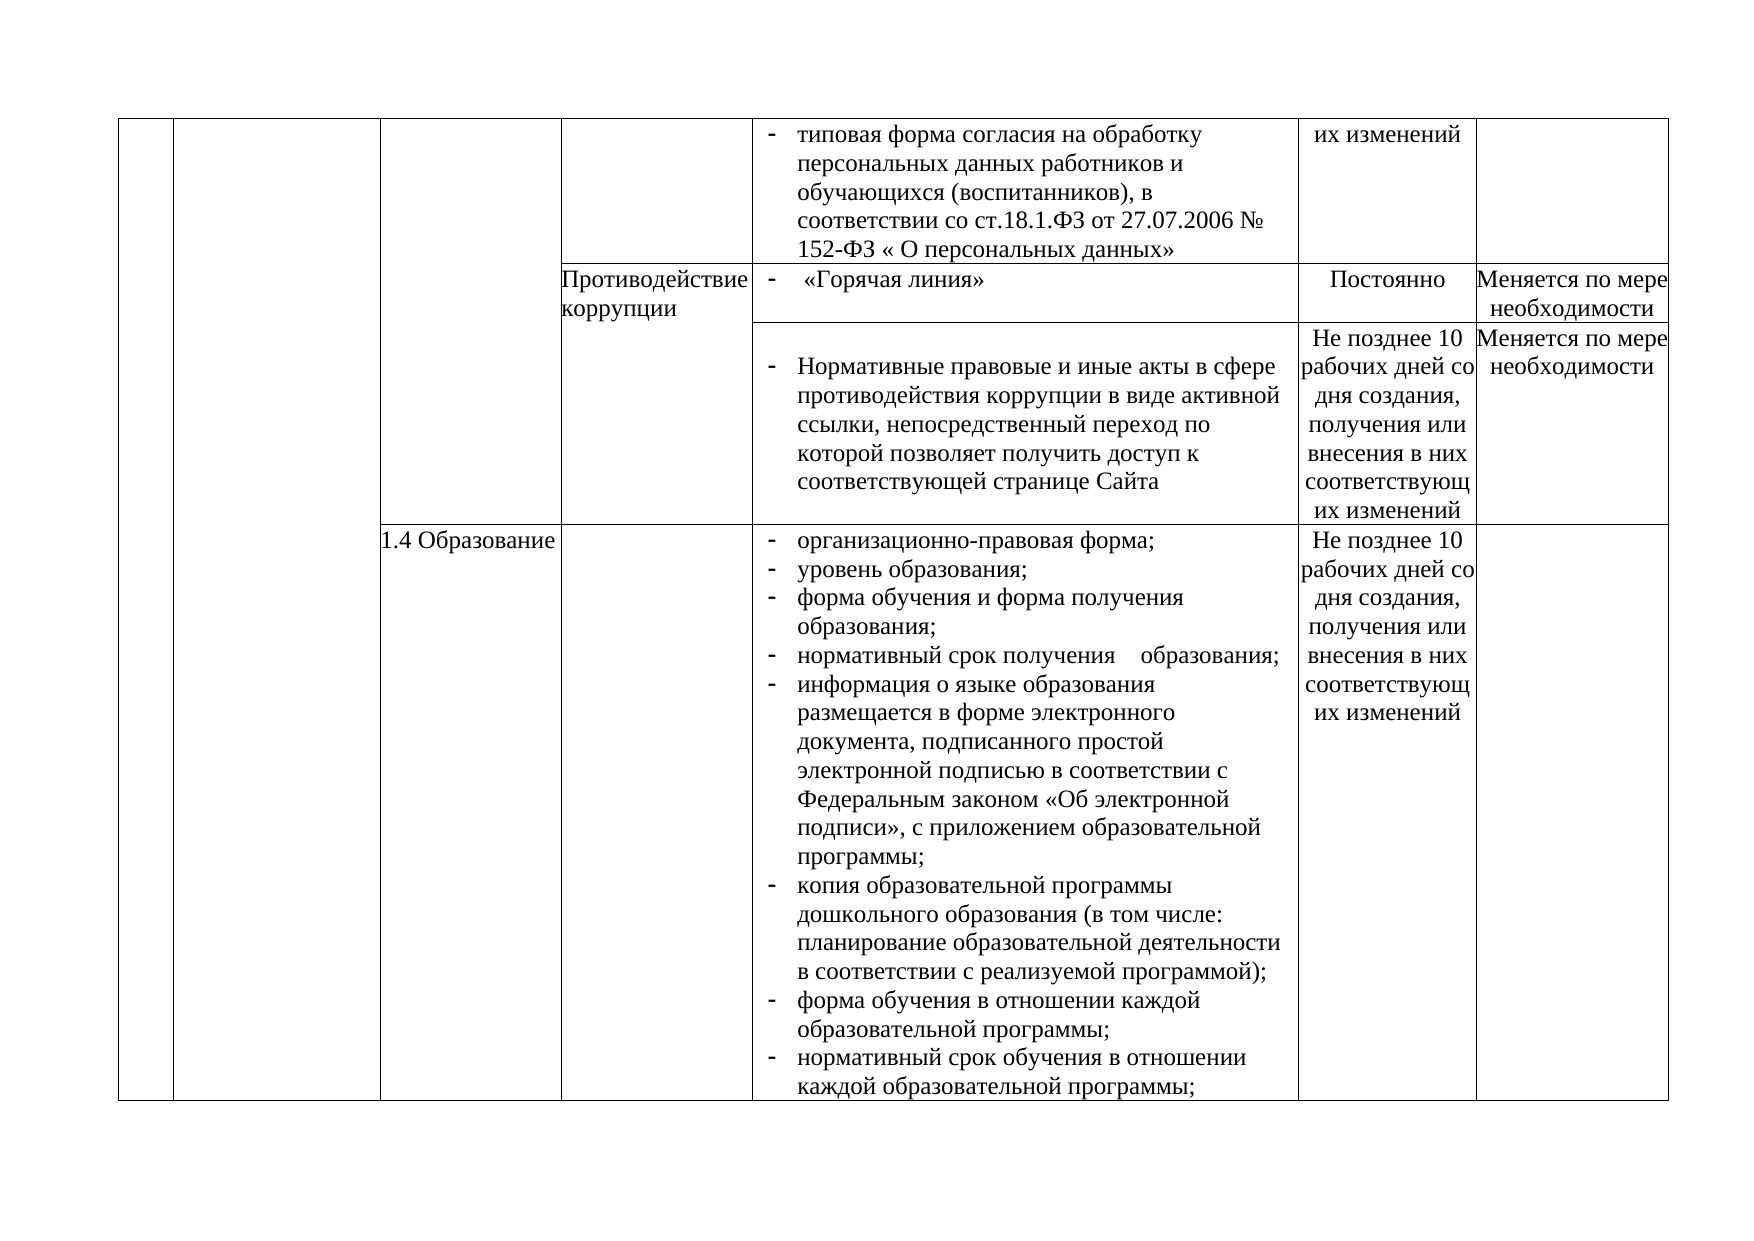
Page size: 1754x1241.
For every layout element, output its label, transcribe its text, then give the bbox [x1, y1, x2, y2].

table_cell «Горячая линия» [753, 264, 1298, 322]
table_cell [1477, 525, 1668, 1100]
table_cell [562, 525, 752, 1100]
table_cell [1299, 525, 1476, 1100]
table_cell Противодействие коррупции [562, 264, 752, 524]
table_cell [753, 525, 1298, 1100]
table_cell Нормативные правовые и иные акты в сфере противодействия коррупции в виде активной ссылки, непосредственный переход по которой позволяет получить доступ к соответствующей странице Сайта [753, 323, 1298, 524]
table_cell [562, 119, 752, 263]
table_cell 1.4 Образование [381, 525, 561, 1100]
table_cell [1299, 119, 1476, 263]
table_cell Постоянно [1299, 264, 1476, 322]
table_cell Меняется по мере необходимости [1477, 323, 1668, 524]
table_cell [753, 119, 1298, 263]
table_cell Меняется по мере необходимости [1477, 264, 1668, 322]
table_cell Не позднее 10 рабочих дней со дня создания, получения или внесения в них соответствующих изменений [1299, 323, 1476, 524]
table_cell [1477, 119, 1668, 263]
